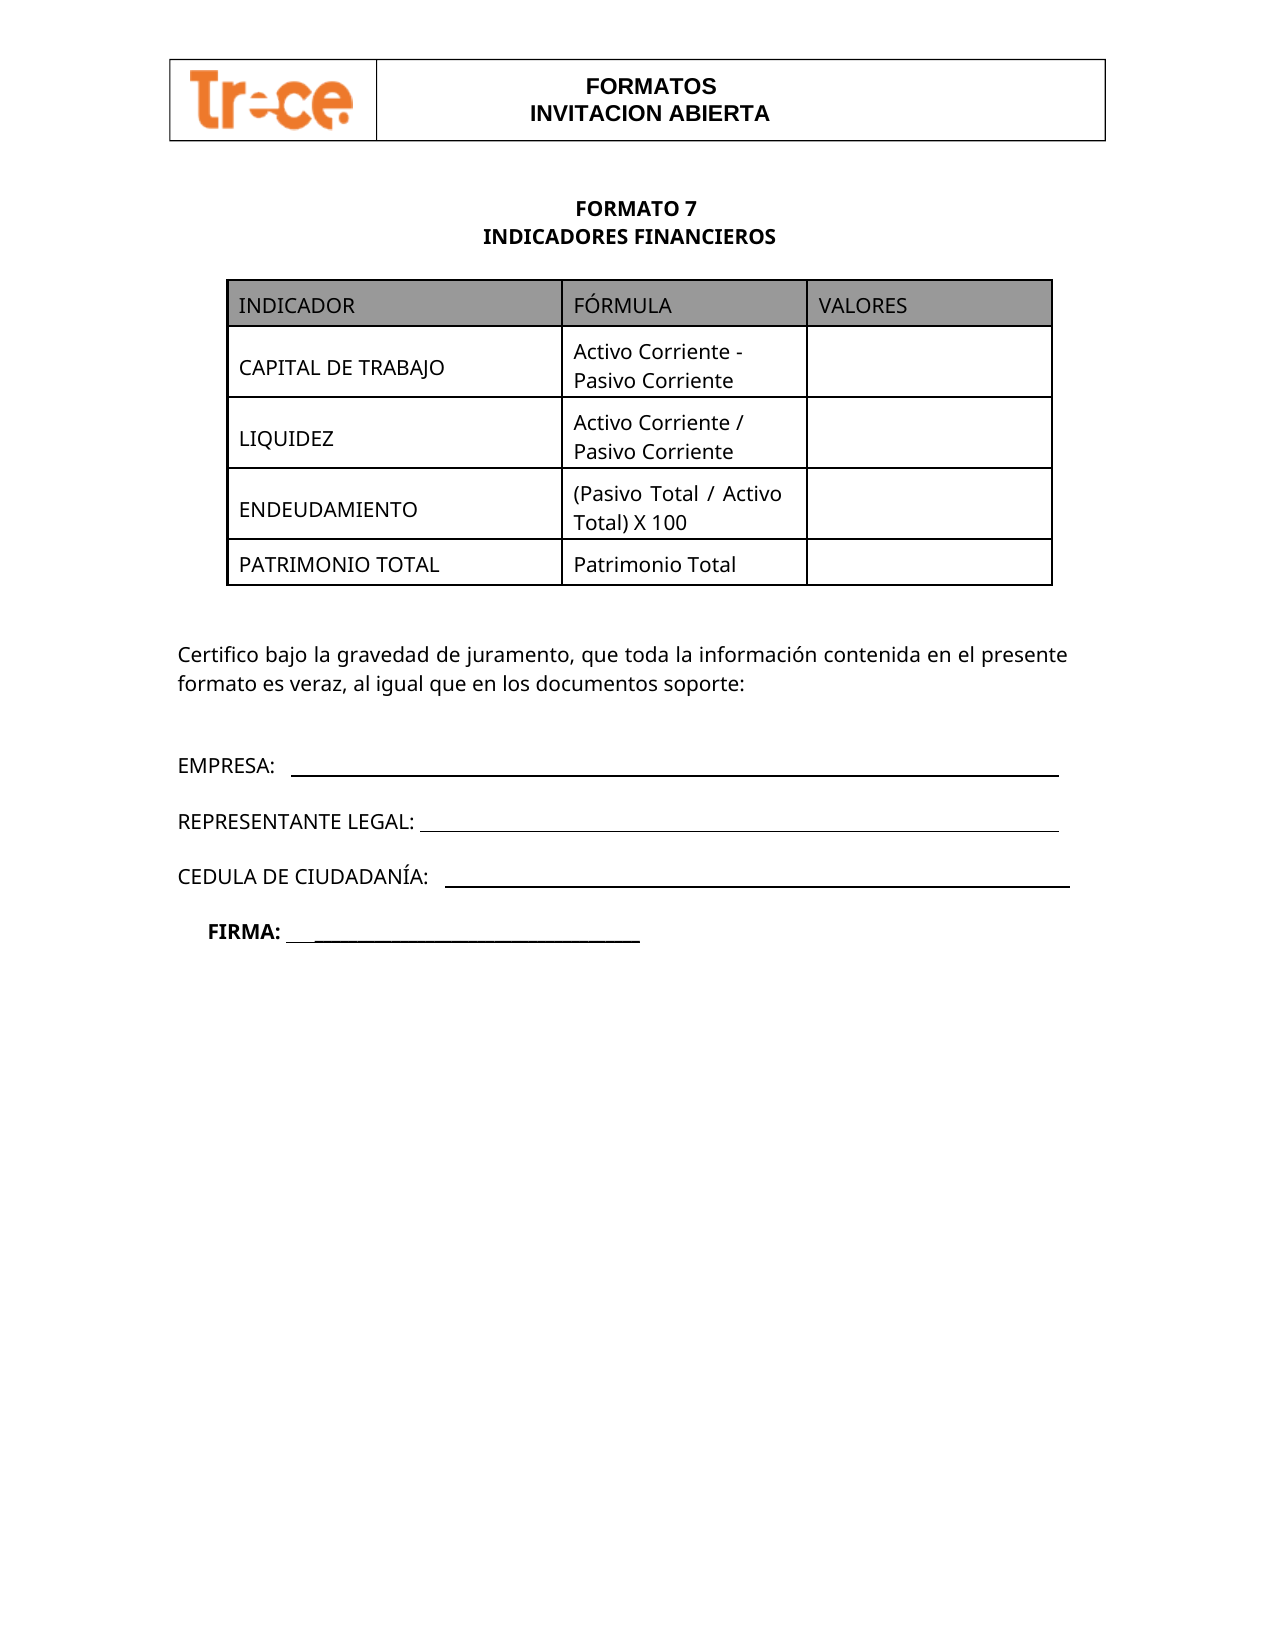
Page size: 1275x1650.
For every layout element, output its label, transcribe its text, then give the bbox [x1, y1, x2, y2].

table_cell [808, 327, 1051, 396]
table_cell CAPITAL DE TRABAJO [229, 327, 561, 396]
table_cell Activo Corriente - Pasivo Corriente [563, 327, 806, 396]
picture [190, 70, 353, 131]
table_cell (Pasivo Total / Activo Total) X 100 [563, 469, 806, 538]
table_cell [808, 540, 1051, 584]
text CEDULA DE CIUDADANÍA: [177, 862, 1196, 891]
subtitle FIRMA: ______________________________________ [207, 917, 844, 946]
table_cell Patrimonio Total [563, 540, 806, 584]
table_cell PATRIMONIO TOTAL [229, 540, 561, 584]
table_cell [808, 469, 1051, 538]
table_cell Activo Corriente / Pasivo Corriente [563, 398, 806, 467]
subtitle FORMATO 7 INDICADORES FINANCIEROS [483, 194, 793, 251]
table_header INDICADOR [229, 281, 561, 325]
table_header VALORES [808, 281, 1051, 325]
table_cell LIQUIDEZ [229, 398, 561, 467]
text REPRESENTANTE LEGAL: [177, 807, 1196, 835]
text Certifico bajo la gravedad de juramento, que toda la información contenida en el presente formato es veraz, al igual que en los documentos soporte: [177, 640, 1107, 697]
table_header FÓRMULA [563, 281, 806, 325]
table_cell ENDEUDAMIENTO [229, 469, 561, 538]
text EMPRESA: [177, 751, 1196, 780]
table_cell [808, 398, 1051, 467]
